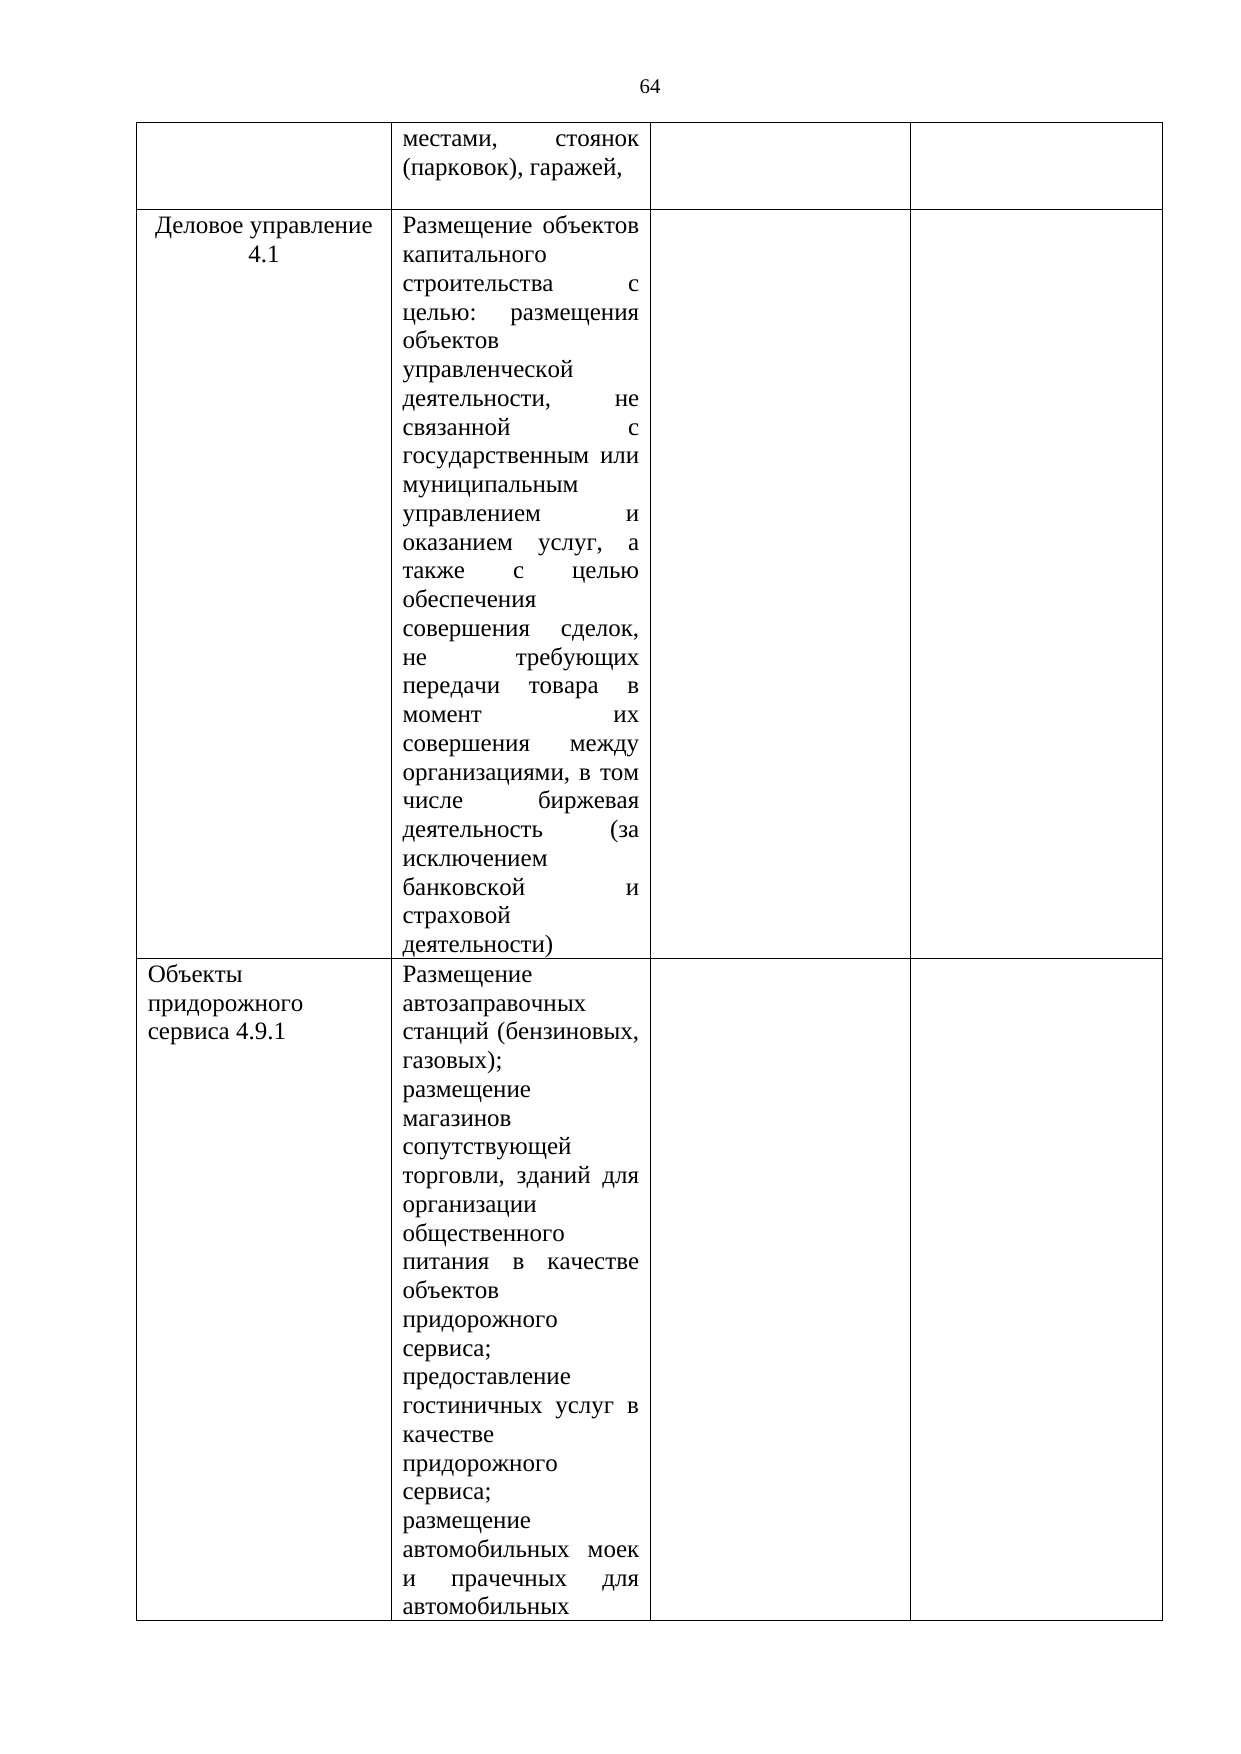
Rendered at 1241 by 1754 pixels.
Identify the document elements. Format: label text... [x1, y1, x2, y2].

table_cell [911, 123, 1162, 209]
table_cell Размещение объектов капитального строительства с целью: размещения объектов управленческой деятельности, не связанной с государственным или муниципальным управлением и оказанием услуг, а также с целью обеспечения совершения сделок, не требующих передачи товара в момент их совершения между организациями, в том числе биржевая деятельность (за исключением банковской и страховой деятельности) [392, 210, 650, 958]
table_cell [651, 210, 910, 958]
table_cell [392, 123, 650, 209]
table_cell [911, 959, 1162, 1620]
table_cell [137, 123, 391, 209]
table_cell [651, 123, 910, 209]
table_cell [651, 959, 910, 1620]
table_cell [137, 959, 391, 1620]
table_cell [392, 959, 650, 1620]
table_cell [911, 210, 1162, 958]
table_cell Деловое управление 4.1 [137, 210, 391, 958]
